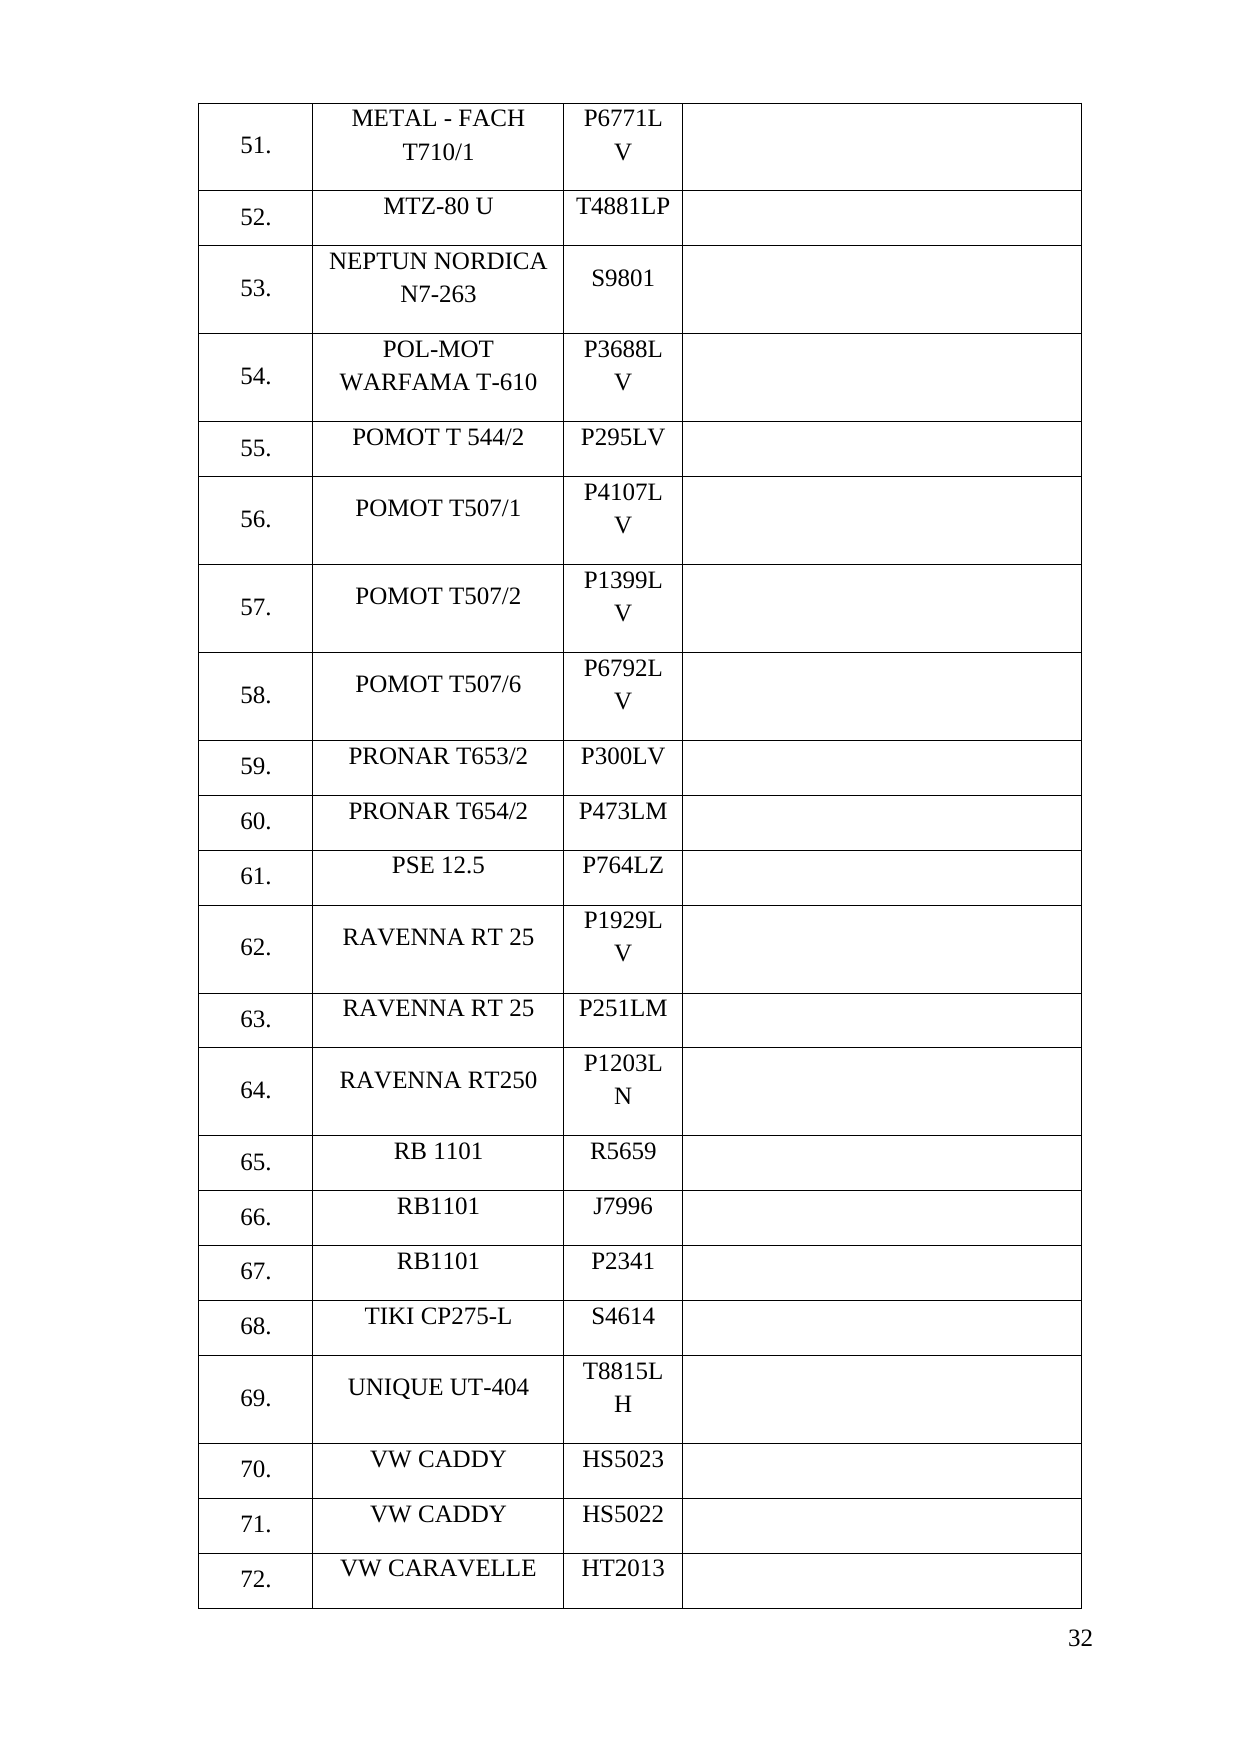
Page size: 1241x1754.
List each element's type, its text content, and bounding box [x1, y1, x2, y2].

table_cell [683, 104, 1081, 190]
table_cell [683, 565, 1081, 652]
table_cell [683, 1048, 1081, 1135]
table_cell [683, 1191, 1081, 1245]
table_cell 71. [199, 1499, 312, 1552]
table_cell [683, 906, 1081, 992]
table_cell PRONAR T653/2 [313, 741, 563, 795]
table_cell 72. [199, 1554, 312, 1607]
table_cell 69. [199, 1356, 312, 1443]
table_cell P295LV [564, 422, 682, 476]
table_cell [683, 477, 1081, 564]
table_cell VW CADDY [313, 1444, 563, 1498]
table_cell 55. [199, 422, 312, 476]
table_cell RAVENNA RT250 [313, 1048, 563, 1135]
table_cell VW CARAVELLE [313, 1554, 563, 1607]
table_cell POMOT T 544/2 [313, 422, 563, 476]
table_cell [683, 246, 1081, 333]
table_cell POMOT T507/1 [313, 477, 563, 564]
table_cell T8815LH [564, 1356, 682, 1443]
table_cell S9801 [564, 246, 682, 333]
table_cell P1203LN [564, 1048, 682, 1135]
table_cell 68. [199, 1301, 312, 1355]
table_cell [683, 334, 1081, 421]
table_cell [683, 994, 1081, 1047]
table_cell RB1101 [313, 1191, 563, 1245]
table_cell HS5023 [564, 1444, 682, 1498]
table_cell 53. [199, 246, 312, 333]
table_cell P2341 [564, 1246, 682, 1300]
table_cell 60. [199, 796, 312, 849]
table_cell P1399LV [564, 565, 682, 652]
table_cell 67. [199, 1246, 312, 1300]
table_cell [683, 1301, 1081, 1355]
table_cell 51. [199, 104, 312, 190]
table_cell RB 1101 [313, 1136, 563, 1190]
table_cell P3688LV [564, 334, 682, 421]
table_cell [683, 1554, 1081, 1607]
table_cell 63. [199, 994, 312, 1047]
table_cell [683, 422, 1081, 476]
table_cell J7996 [564, 1191, 682, 1245]
table_cell [683, 796, 1081, 849]
table_cell [683, 191, 1081, 245]
table_cell 57. [199, 565, 312, 652]
table_cell 61. [199, 851, 312, 904]
table_cell 52. [199, 191, 312, 245]
table_cell HS5022 [564, 1499, 682, 1552]
table_cell TIKI CP275-L [313, 1301, 563, 1355]
table_cell [683, 1246, 1081, 1300]
table_cell P6771LV [564, 104, 682, 190]
table_cell [683, 1136, 1081, 1190]
table_cell POMOT T507/2 [313, 565, 563, 652]
table_cell P6792LV [564, 653, 682, 740]
table_cell [683, 1444, 1081, 1498]
table_cell S4614 [564, 1301, 682, 1355]
table_cell 56. [199, 477, 312, 564]
table_cell [683, 1356, 1081, 1443]
table_cell 58. [199, 653, 312, 740]
table_cell [683, 1499, 1081, 1552]
table_cell R5659 [564, 1136, 682, 1190]
table_cell RAVENNA RT 25 [313, 906, 563, 992]
table_cell PRONAR T654/2 [313, 796, 563, 849]
table_cell PSE 12.5 [313, 851, 563, 904]
table_cell RB1101 [313, 1246, 563, 1300]
table_cell [683, 851, 1081, 904]
table_cell 66. [199, 1191, 312, 1245]
table_cell VW CADDY [313, 1499, 563, 1552]
table_cell 59. [199, 741, 312, 795]
table_cell [683, 741, 1081, 795]
table_cell 65. [199, 1136, 312, 1190]
table_cell 64. [199, 1048, 312, 1135]
table_cell P300LV [564, 741, 682, 795]
table_cell 54. [199, 334, 312, 421]
table_cell UNIQUE UT-404 [313, 1356, 563, 1443]
table_cell POMOT T507/6 [313, 653, 563, 740]
table_cell P4107LV [564, 477, 682, 564]
table_cell [683, 653, 1081, 740]
table_cell 70. [199, 1444, 312, 1498]
table_cell POL-MOT WARFAMA T-610 [313, 334, 563, 421]
table_cell NEPTUN NORDICA N7-263 [313, 246, 563, 333]
table_cell T4881LP [564, 191, 682, 245]
table_cell P764LZ [564, 851, 682, 904]
table_cell RAVENNA RT 25 [313, 994, 563, 1047]
table_cell 62. [199, 906, 312, 992]
table_cell P473LM [564, 796, 682, 849]
table_cell P1929LV [564, 906, 682, 992]
table_cell P251LM [564, 994, 682, 1047]
table_cell METAL - FACH T710/1 [313, 104, 563, 190]
table_cell HT2013 [564, 1554, 682, 1607]
table_cell MTZ-80 U [313, 191, 563, 245]
